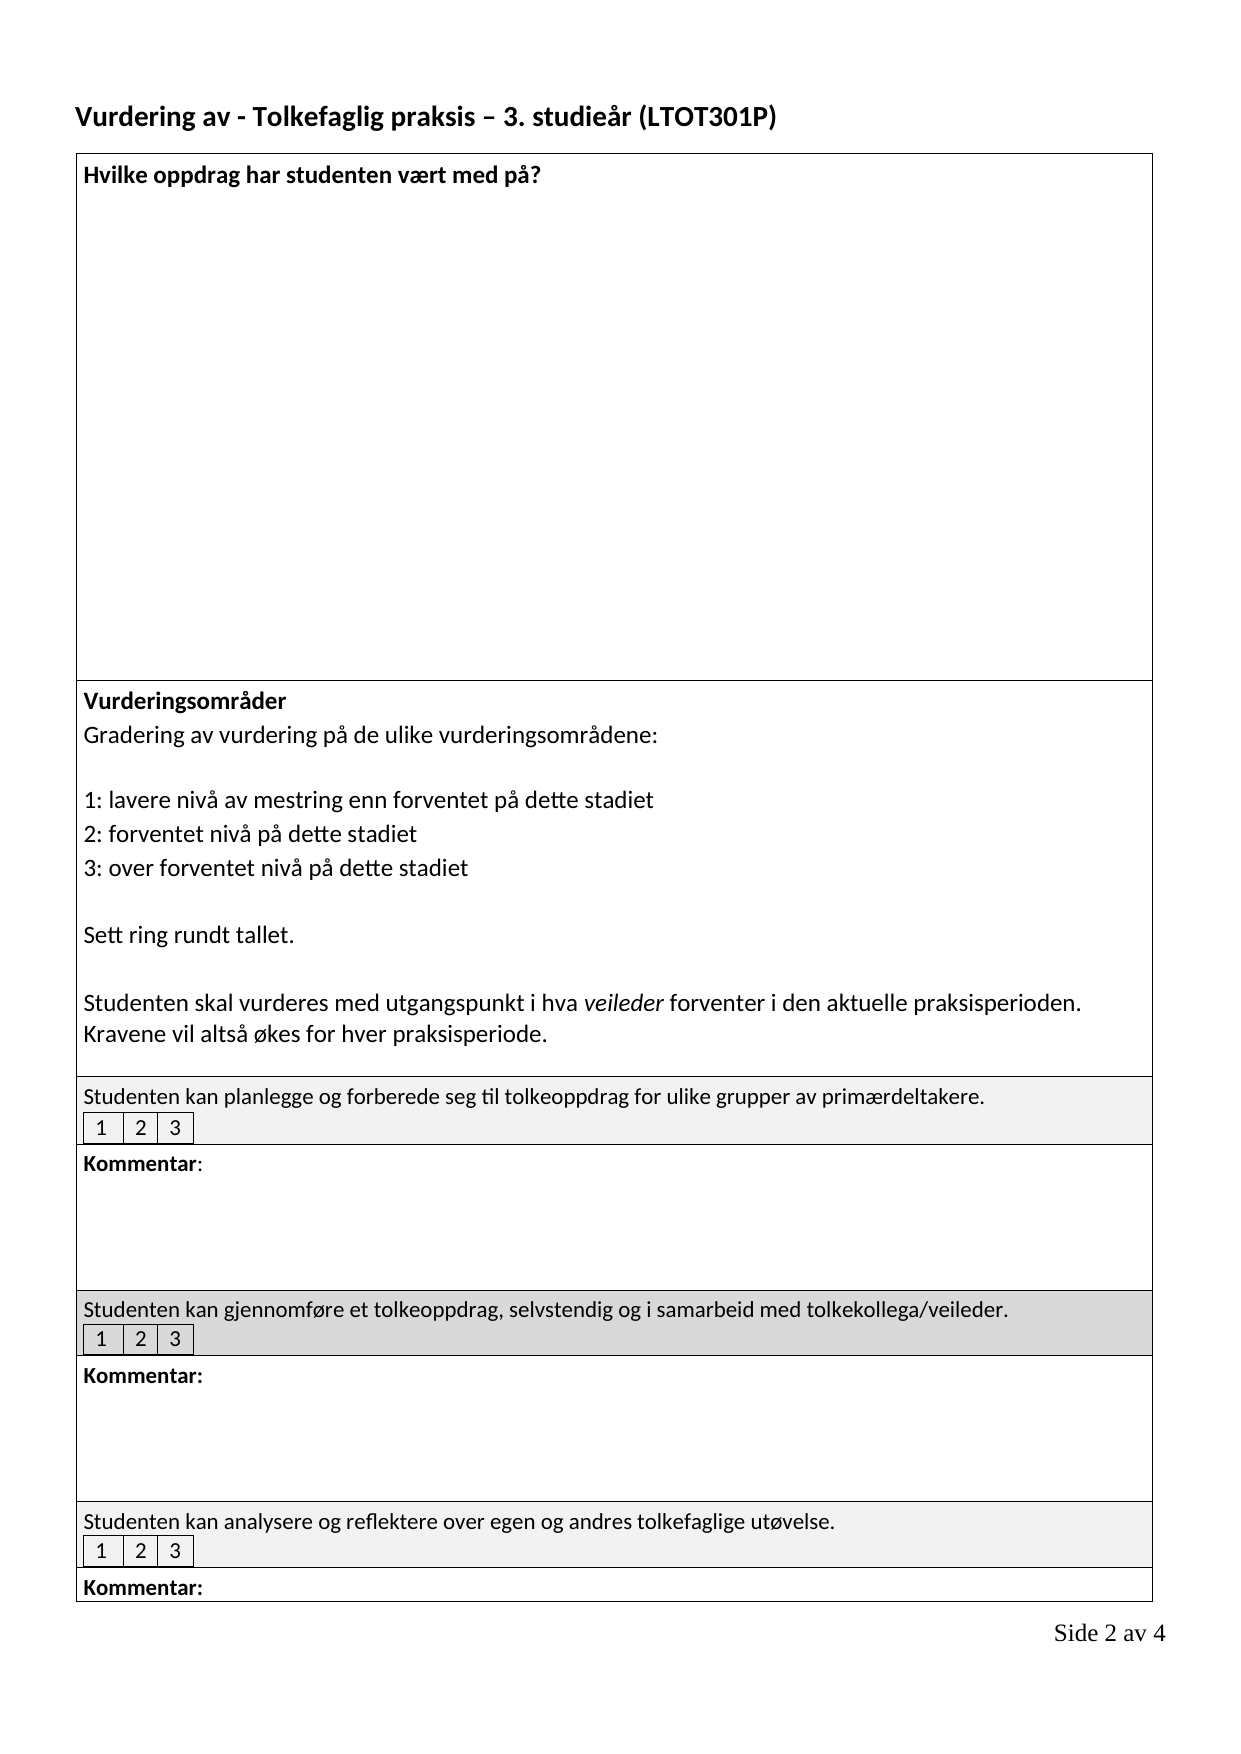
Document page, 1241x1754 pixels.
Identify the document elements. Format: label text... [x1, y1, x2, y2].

table_cell Kommentar: [77, 1356, 1152, 1501]
table_header Hvilke oppdrag har studenten vært med på? [77, 154, 1152, 679]
table_cell Studenten kan gjennomføre et tolkeoppdrag, selvstendig og i samarbeid med tolkekollega/veileder. [77, 1291, 1152, 1355]
table_cell Kommentar: [77, 1145, 1152, 1289]
table_cell Vurderingsområder Gradering av vurdering på de ulike vurderingsområdene: 1: lavere nivå av mestring enn forventet på dette stadiet 2: forventet nivå på dette stadiet 3: over forventet nivå på dette stadiet Sett ring rundt tallet. Studenten skal vurderes med utgangspunkt i hva veileder forventer i den aktuelle praksisperioden. Kravene vil altså økes for hver praksisperiode. [77, 681, 1152, 1076]
text Vurdering av - Tolkefaglig praksis – 3. studieår (LTOT301P) [75, 98, 1154, 133]
table_cell Kommentar: [77, 1568, 1152, 1601]
table_cell Studenten kan planlegge og forberede seg til tolkeoppdrag for ulike grupper av primærdeltakere. [77, 1077, 1152, 1144]
table_cell Studenten kan analysere og reflektere over egen og andres tolkefaglige utøvelse. [77, 1502, 1152, 1567]
